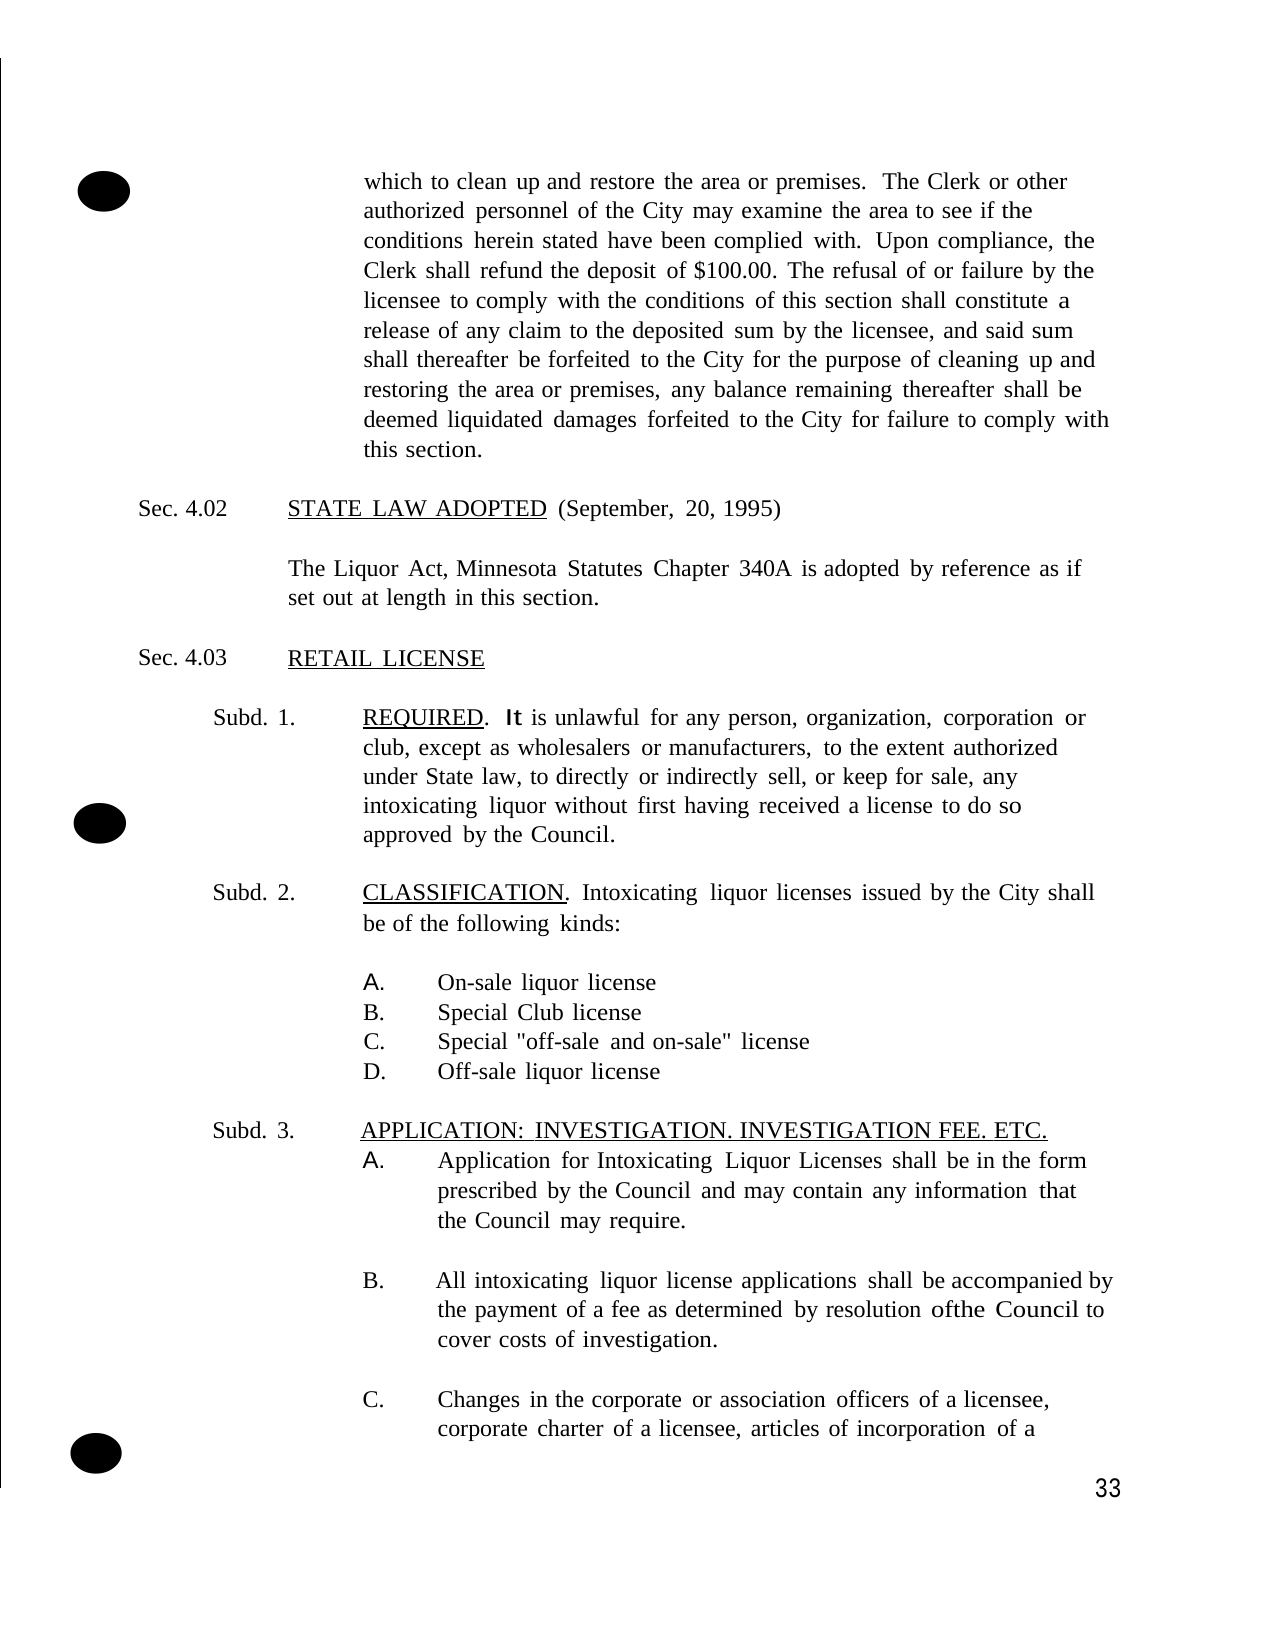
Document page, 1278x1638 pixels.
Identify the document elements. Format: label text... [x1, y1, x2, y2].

text B. Special Club license [363, 997, 1133, 1025]
text 33 [52, 1474, 1121, 1506]
text Sec. 4.02 STATE LAW ADOPTED (September, 20, 1995) [138, 494, 1133, 522]
text Subd. 3. APPLICATION: INVESTIGATION. INVESTIGATION FEE. ETC. [212, 1116, 1133, 1144]
text D. Off-sale liquor license [363, 1057, 1133, 1084]
text which to clean up and restore the area or premises. The Clerk or other authorized personnel of the City may examine the area to see if the conditions herein stated have been complied with. Upon compliance, the Clerk shall refund the deposit of $100.00. The refusal of or failure by the licensee to comply with the conditions of this section shall constitute a release of any claim to the deposited sum by the licensee, and said sum shall thereafter be forfeited to the City for the purpose of cleaning up and restoring the area or premises, any balance remaining thereafter shall be deemed liquidated damages forfeited to the City for failure to comply with this section. [363, 167, 1120, 462]
text C. Special "off-sale and on-sale" license [363, 1027, 1133, 1054]
text The Liquor Act, Minnesota Statutes Chapter 340A is adopted by reference as if set out at length in this section. [288, 554, 1092, 611]
text B. All intoxicating liquor license applications shall be accompanied by the payment of a fee as determined by resolution ofthe Council to cover costs of investigation. [362, 1266, 1115, 1352]
text Subd. 2. CLASSIFICATION. Intoxicating liquor licenses issued by the City shall be of the following kinds: [212, 878, 1107, 936]
text Sec. 4.03 RETAIL LICENSE [138, 644, 1133, 671]
text C. Changes in the corporate or association officers of a licensee, corporate charter of a licensee, articles of incorporation of a [362, 1385, 1060, 1441]
text A. Application for Intoxicating Liquor Licenses shall be in the form prescribed by the Council and may contain any information that the Council may require. [362, 1146, 1097, 1234]
text A. On-sale liquor license [363, 968, 1133, 996]
text Subd. 1. REQUIRED. It is unlawful for any person, organization, corporation or club, except as wholesalers or manufacturers, to the extent authorized under State law, to directly or indirectly sell, or keep for sale, any intoxicating liquor without first having received a license to do so approved by the Council. [213, 703, 1093, 848]
